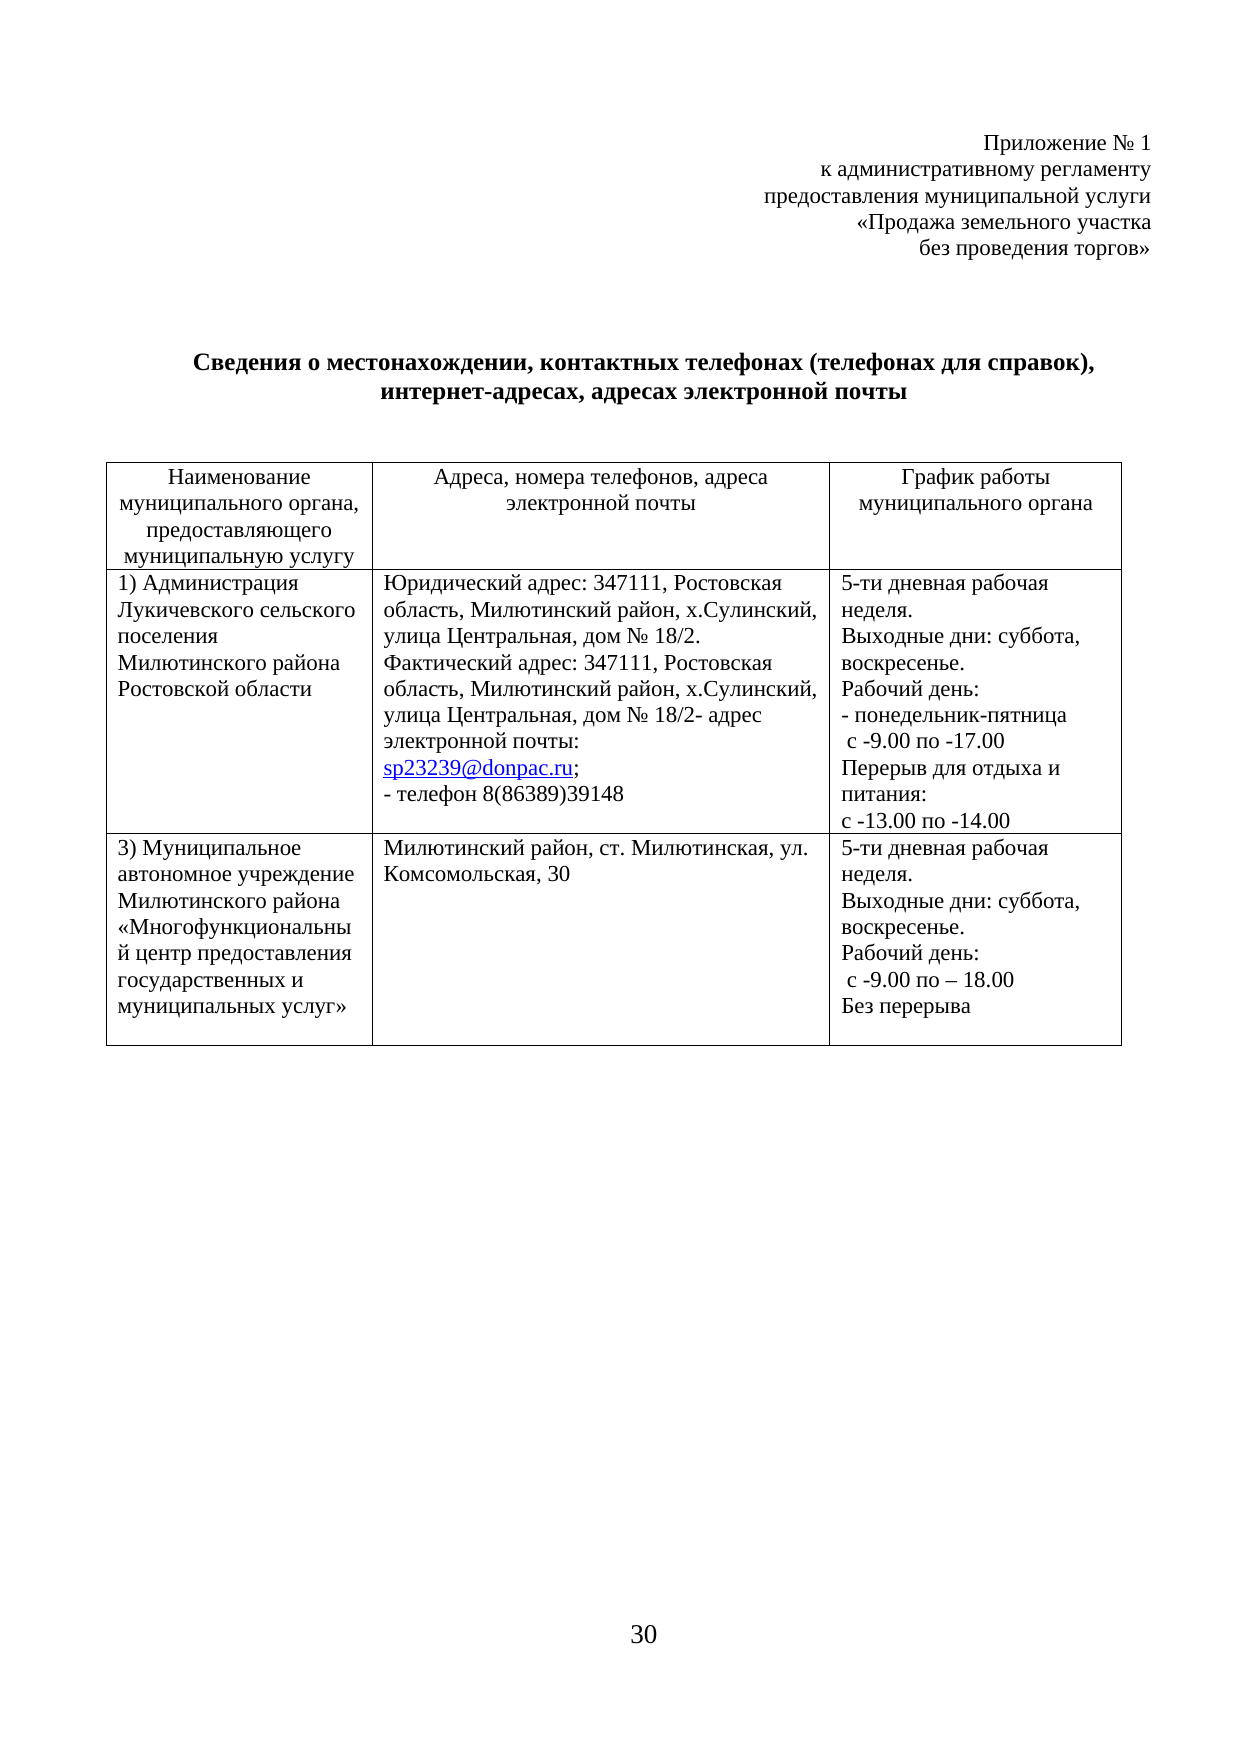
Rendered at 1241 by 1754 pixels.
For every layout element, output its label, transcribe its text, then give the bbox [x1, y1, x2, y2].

title к административному регламенту [667, 155, 1152, 182]
table_cell 5-ти дневная рабочая неделя. Выходные дни: суббота, воскресенье. Рабочий день: - понедельник-пятница с -9.00 по -17.00 Перерыв для отдыха и питания: с -13.00 по -14.00 [830, 570, 1121, 833]
text без проведения торгов» [136, 234, 1152, 261]
text Сведения о местонахождении, контактных телефонах (телефонах для справок), интернет-адресах, адресах электронной почты [136, 347, 1152, 404]
table_cell 1) Администрация Лукичевского сельского поселения Милютинского района Ростовской области [107, 570, 372, 833]
table_header График работы муниципального органа [830, 463, 1121, 568]
table_header Наименование муниципального органа, предоставляющего муниципальную услугу [107, 463, 372, 568]
table_cell 3) Муниципальное автономное учреждение Милютинского района «Многофункциональный центр предоставления государственных и муниципальных услуг» [107, 834, 372, 1045]
table_cell Юридический адрес: 347111, Ростовская область, Милютинский район, х.Сулинский, улица Центральная, дом № 18/2. Фактический адрес: 347111, Ростовская область, Милютинский район, х.Сулинский, улица Центральная, дом № 18/2- адрес электронной почты: sp23239@donpac.ru; - телефон 8(86389)39148 [373, 570, 829, 833]
text «Продажа земельного участка [136, 208, 1152, 234]
title Приложение № 1 [667, 129, 1152, 155]
table_cell Милютинский район, ст. Милютинская, ул. Комсомольская, 30 [373, 834, 829, 1045]
table_header Адреса, номера телефонов, адреса электронной почты [373, 463, 829, 568]
table_cell 5-ти дневная рабочая неделя. Выходные дни: суббота, воскресенье. Рабочий день: с -9.00 по – 18.00 Без перерыва [830, 834, 1121, 1045]
text предоставления муниципальной услуги [667, 182, 1152, 208]
